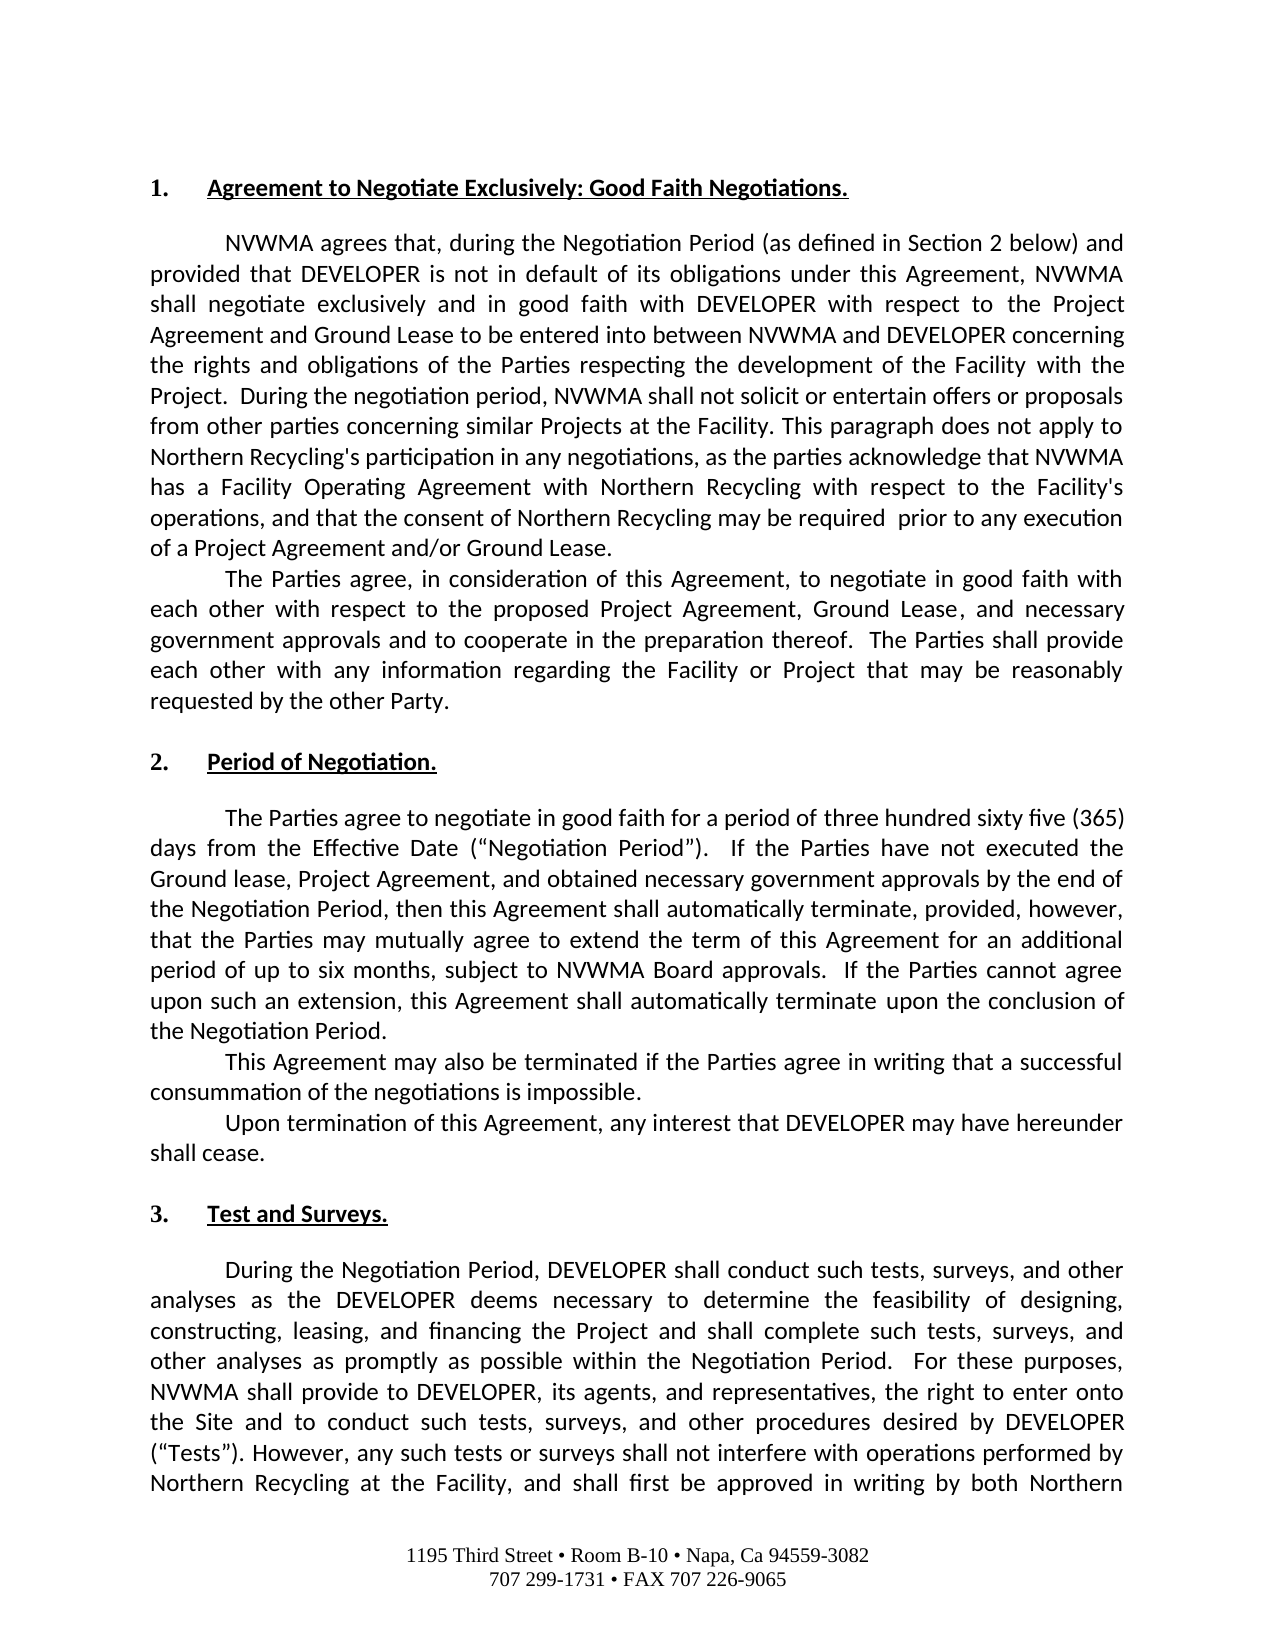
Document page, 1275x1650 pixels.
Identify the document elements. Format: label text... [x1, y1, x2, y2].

list Agreement to Negotiate Exclusively: Good Faith Negotiations. [150, 172, 1125, 202]
text This Agreement may also be terminated if the Parties agree in writing that a successful consummation of the negotiations is impossible. [150, 1046, 1125, 1107]
list Test and Surveys. [150, 1198, 1125, 1229]
text Upon termination of this Agreement, any interest that DEVELOPER may have hereunder shall cease. [150, 1107, 1125, 1168]
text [150, 1254, 1125, 1498]
text NVWMA agrees that, during the Negotiation Period (as defined in Section 2 below) and provided that DEVELOPER is not in default of its obligations under this Agreement, NVWMA shall negotiate exclusively and in good faith with DEVELOPER with respect to the Project Agreement and Ground Lease to be entered into between NVWMA and DEVELOPER concerning the rights and obligations of the Parties respecting the development of the Facility with the Project. During the negotiation period, NVWMA shall not solicit or entertain offers or proposals from other parties concerning similar Projects at the Facility. This paragraph does not apply to Northern Recycling's participation in any negotiations, as the parties acknowledge that NVWMA has a Facility Operating Agreement with Northern Recycling with respect to the Facility's operations, and that the consent of Northern Recycling may be required prior to any execution of a Project Agreement and/or Ground Lease. [150, 227, 1125, 563]
text The Parties agree to negotiate in good faith for a period of three hundred sixty five (365) days from the Effective Date (“Negotiation Period”). If the Parties have not executed the Ground lease, Project Agreement, and obtained necessary government approvals by the end of the Negotiation Period, then this Agreement shall automatically terminate, provided, however, that the Parties may mutually agree to extend the term of this Agreement for an additional period of up to six months, subject to NVWMA Board approvals. If the Parties cannot agree upon such an extension, this Agreement shall automatically terminate upon the conclusion of the Negotiation Period. [150, 802, 1125, 1046]
text The Parties agree, in consideration of this Agreement, to negotiate in good faith with each other with respect to the proposed Project Agreement, Ground Lease, and necessary government approvals and to cooperate in the preparation thereof. The Parties shall provide each other with any information regarding the Facility or Project that may be reasonably requested by the other Party. [150, 563, 1125, 716]
list Period of Negotiation. [150, 746, 1125, 777]
